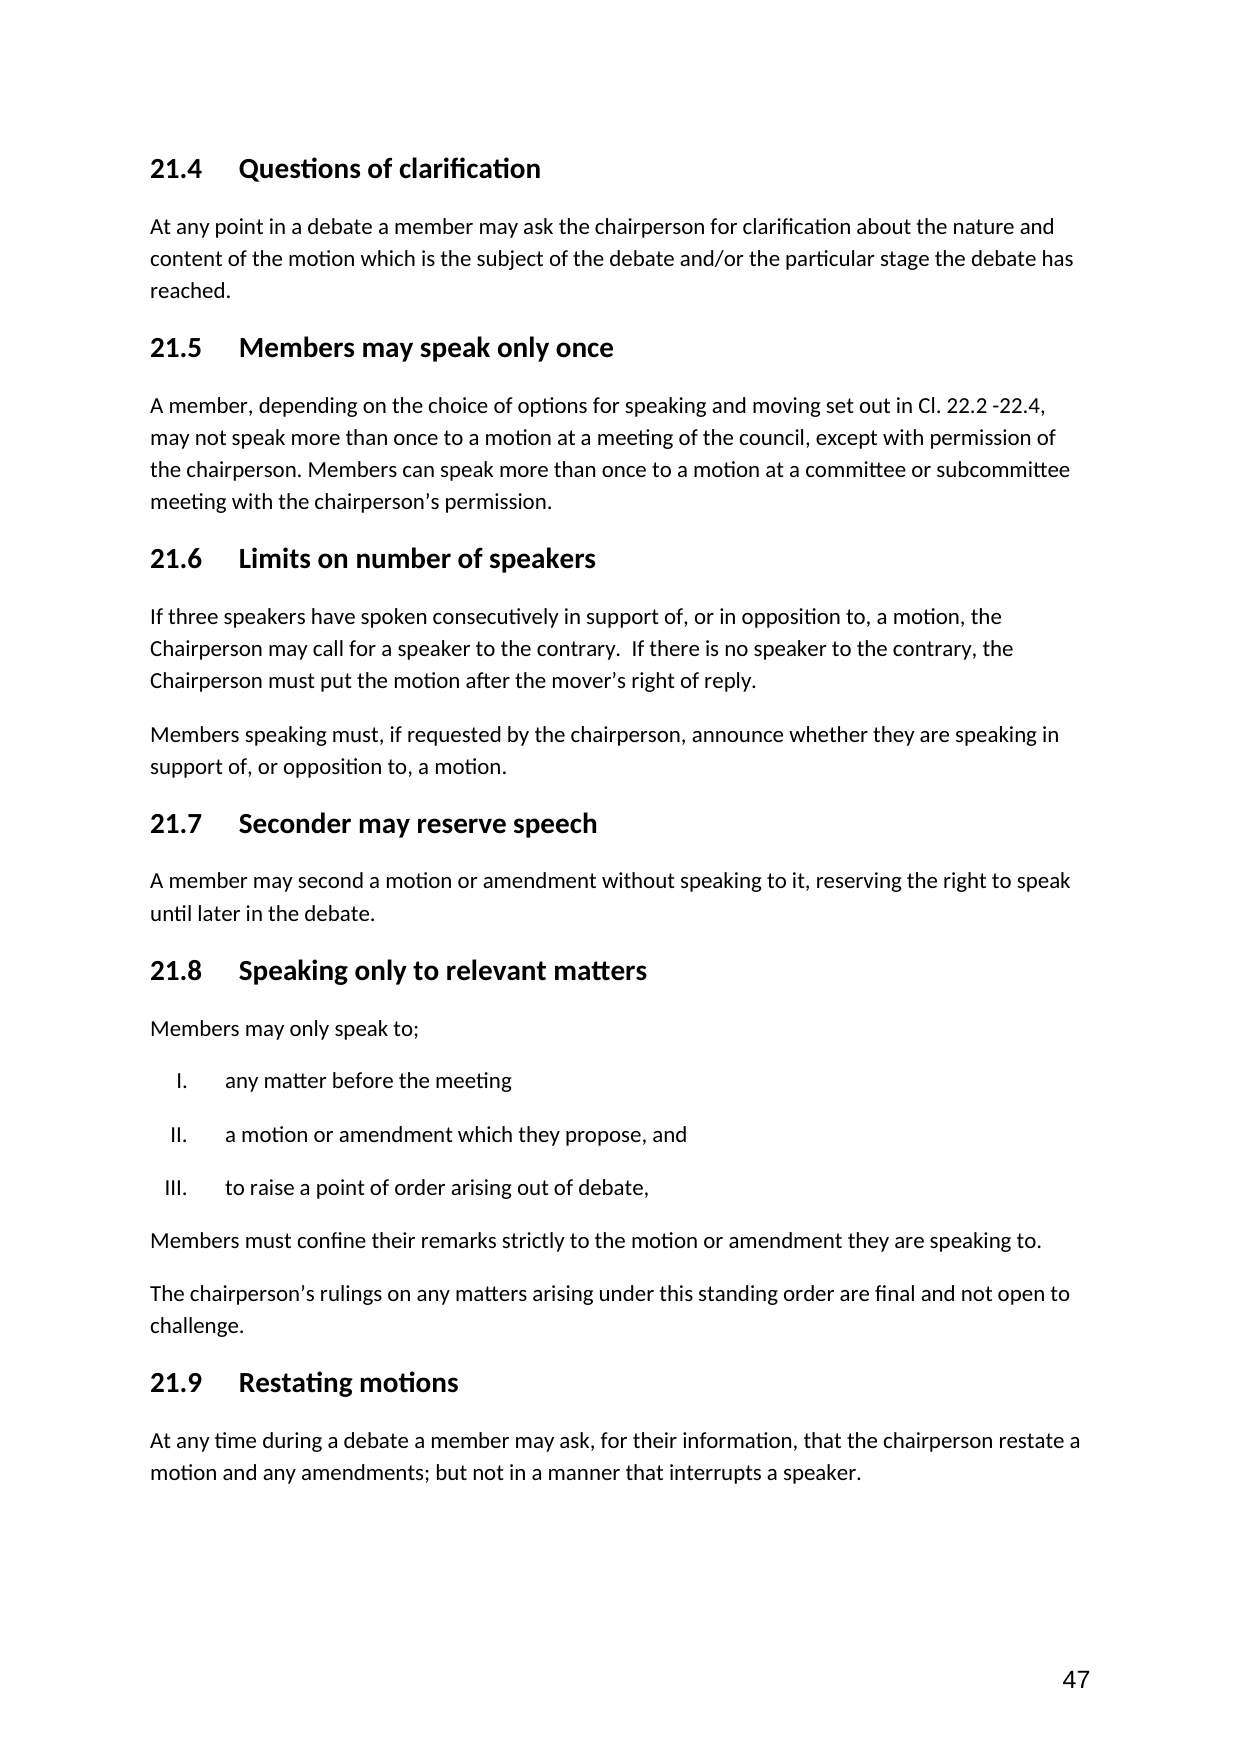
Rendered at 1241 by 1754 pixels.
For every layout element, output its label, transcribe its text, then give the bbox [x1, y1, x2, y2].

list to raise a point of order arising out of debate, [187, 1173, 1090, 1201]
text If three speakers have spoken consecutively in support of, or in opposition to, a motion, the Chairperson may call for a speaker to the contrary. If there is no speaker to the contrary, the Chairperson must put the motion after the mover’s right of reply. [150, 602, 1090, 695]
subtitle Restating motions [150, 1364, 1090, 1399]
list any matter before the meeting [187, 1067, 1090, 1095]
subtitle Speaking only to relevant matters [150, 952, 1090, 987]
text Members speaking must, if requested by the chairperson, announce whether they are speaking in support of, or opposition to, a motion. [150, 720, 1090, 780]
text At any point in a debate a member may ask the chairperson for clarification about the nature and content of the motion which is the subject of the debate and/or the particular stage the debate has reached. [150, 212, 1090, 304]
text A member, depending on the choice of options for speaking and moving set out in Cl. 22.2 -22.4, may not speak more than once to a motion at a meeting of the council, except with permission of the chairperson. Members can speak more than once to a motion at a committee or subcommittee meeting with the chairperson’s permission. [150, 391, 1090, 516]
subtitle Limits on number of speakers [150, 541, 1090, 576]
text Members must confine their remarks strictly to the motion or amendment they are speaking to. [150, 1226, 1090, 1254]
text The chairperson’s rulings on any matters arising under this standing order are final and not open to challenge. [150, 1279, 1090, 1339]
text A member may second a motion or amendment without speaking to it, reserving the right to speak until later in the debate. [150, 867, 1090, 927]
subtitle Questions of clarification [150, 150, 1090, 186]
subtitle Seconder may reserve speech [150, 805, 1090, 841]
text Members may only speak to; [150, 1014, 1090, 1042]
list a motion or amendment which they propose, and [187, 1120, 1090, 1148]
subtitle Members may speak only once [150, 329, 1090, 365]
text At any time during a debate a member may ask, for their information, that the chairperson restate a motion and any amendments; but not in a manner that interrupts a speaker. [150, 1426, 1090, 1486]
